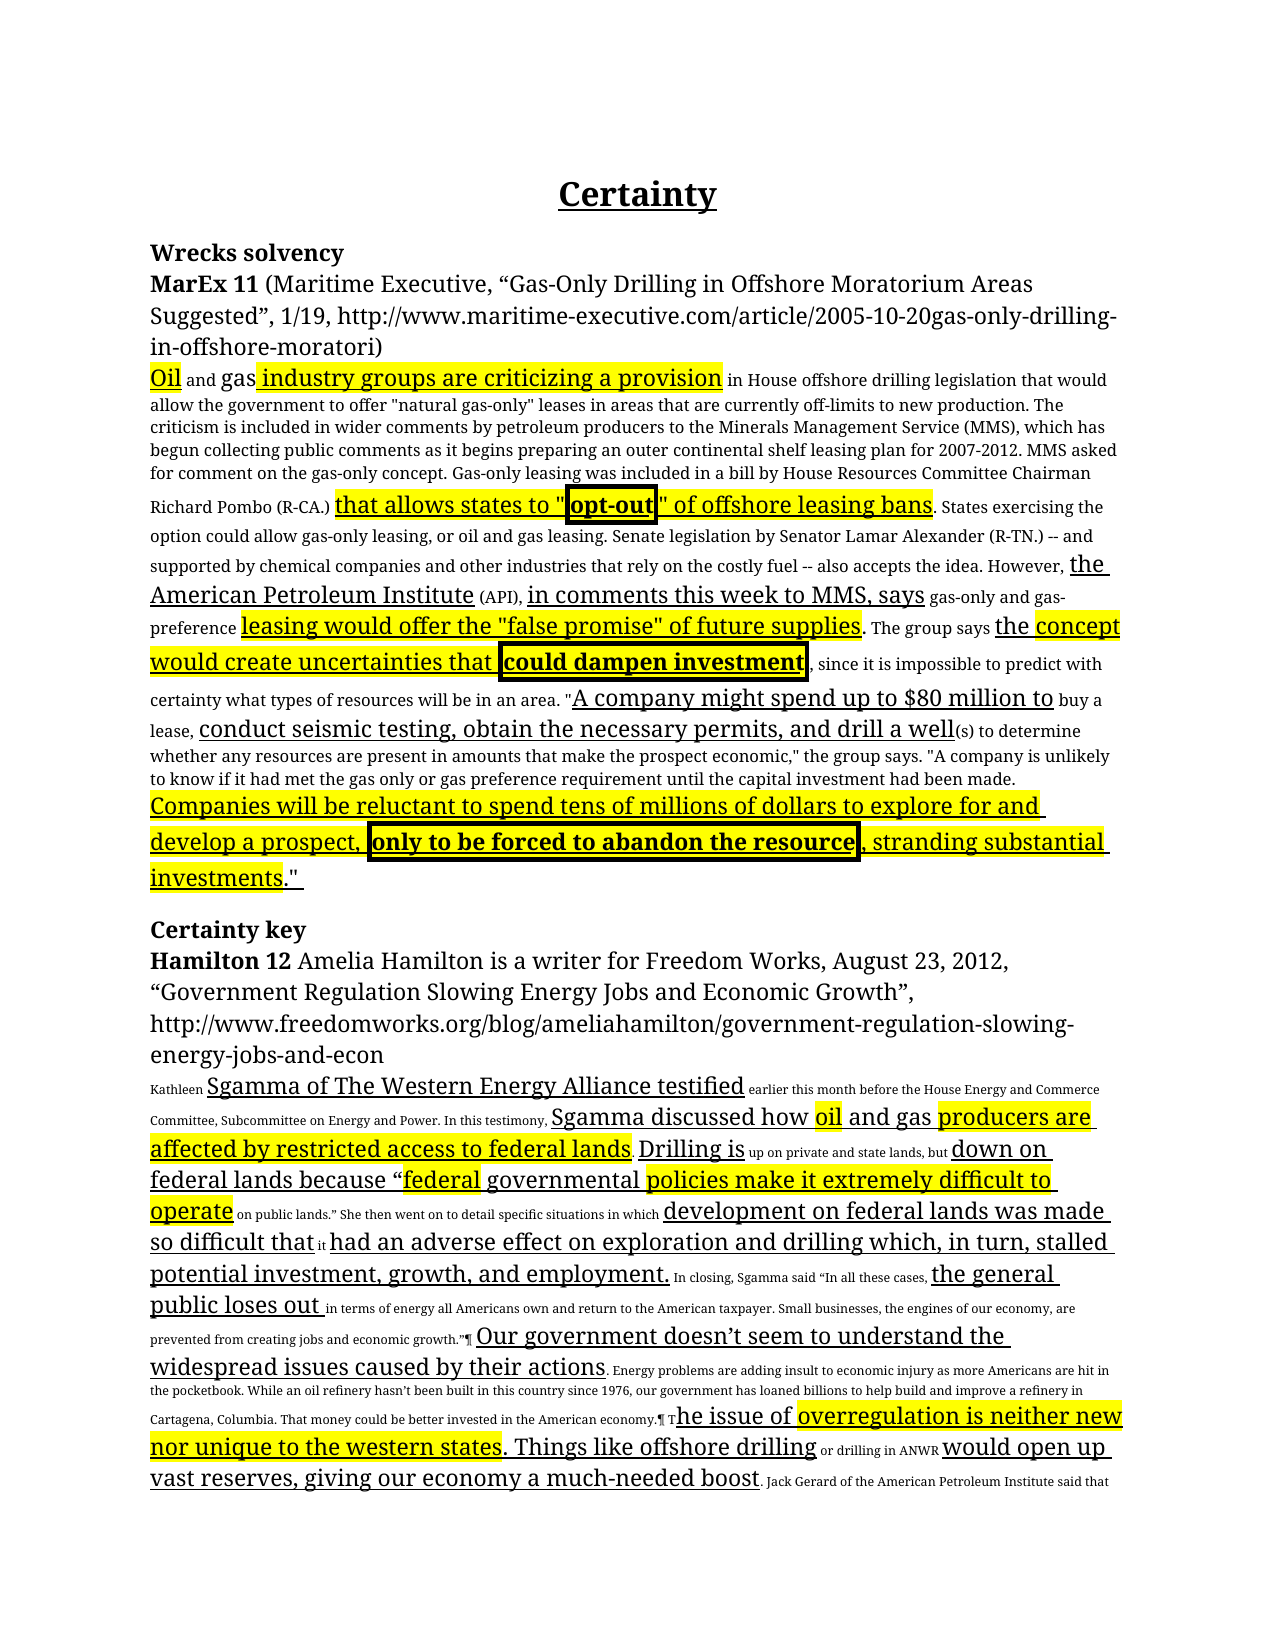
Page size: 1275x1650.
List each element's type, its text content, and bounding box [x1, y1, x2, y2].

text Oil and gas industry groups are criticizing a provision in House offshore drilling legislation that would allow the government to offer "natural gas-only" leases in areas that are currently off-limits to new production. The criticism is included in wider comments by petroleum producers to the Minerals Management Service (MMS), which has begun collecting public comments as it begins preparing an outer continental shelf leasing plan for 2007-2012. MMS asked for comment on the gas-only concept. Gas-only leasing was included in a bill by House Resources Committee Chairman Richard Pombo (R-CA.) that allows states to "opt-out" of offshore leasing bans. States exercising the option could allow gas-only leasing, or oil and gas leasing. Senate legislation by Senator Lamar Alexander (R-TN.) -- and supported by chemical companies and other industries that rely on the costly fuel -- also accepts the idea. However, the American Petroleum Institute (API), in comments this week to MMS, says gas-only and gas-preference leasing would offer the "false promise" of future supplies. The group says the concept would create uncertainties that could dampen investment, since it is impossible to predict with certainty what types of resources will be in an area. "A company might spend up to $80 million to buy a lease, conduct seismic testing, obtain the necessary permits, and drill a well(s) to determine whether any resources are present in amounts that make the prospect economic," the group says. "A company is unlikely to know if it had met the gas only or gas preference requirement until the capital investment had been made. Companies will be reluctant to spend tens of millions of dollars to explore for and develop a prospect, only to be forced to abandon the resource, stranding substantial investments." [150, 362, 1125, 893]
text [150, 1070, 1125, 1493]
text Hamilton 12 Amelia Hamilton is a writer for Freedom Works, August 23, 2012, “Government Regulation Slowing Energy Jobs and Economic Growth”, http://www.freedomworks.org/blog/ameliahamilton/government-regulation-slowing-energy-jobs-and-econ [150, 945, 1125, 1070]
subtitle Certainty [150, 171, 1125, 216]
subtitle Certainty key [150, 914, 1125, 945]
subtitle Wrecks solvency [150, 237, 1125, 268]
text MarEx 11 (Maritime Executive, “Gas-Only Drilling in Offshore Moratorium Areas Suggested”, 1/19, http://www.maritime-executive.com/article/2005-10-20gas-only-drilling-in-offshore-moratori) [150, 268, 1125, 362]
